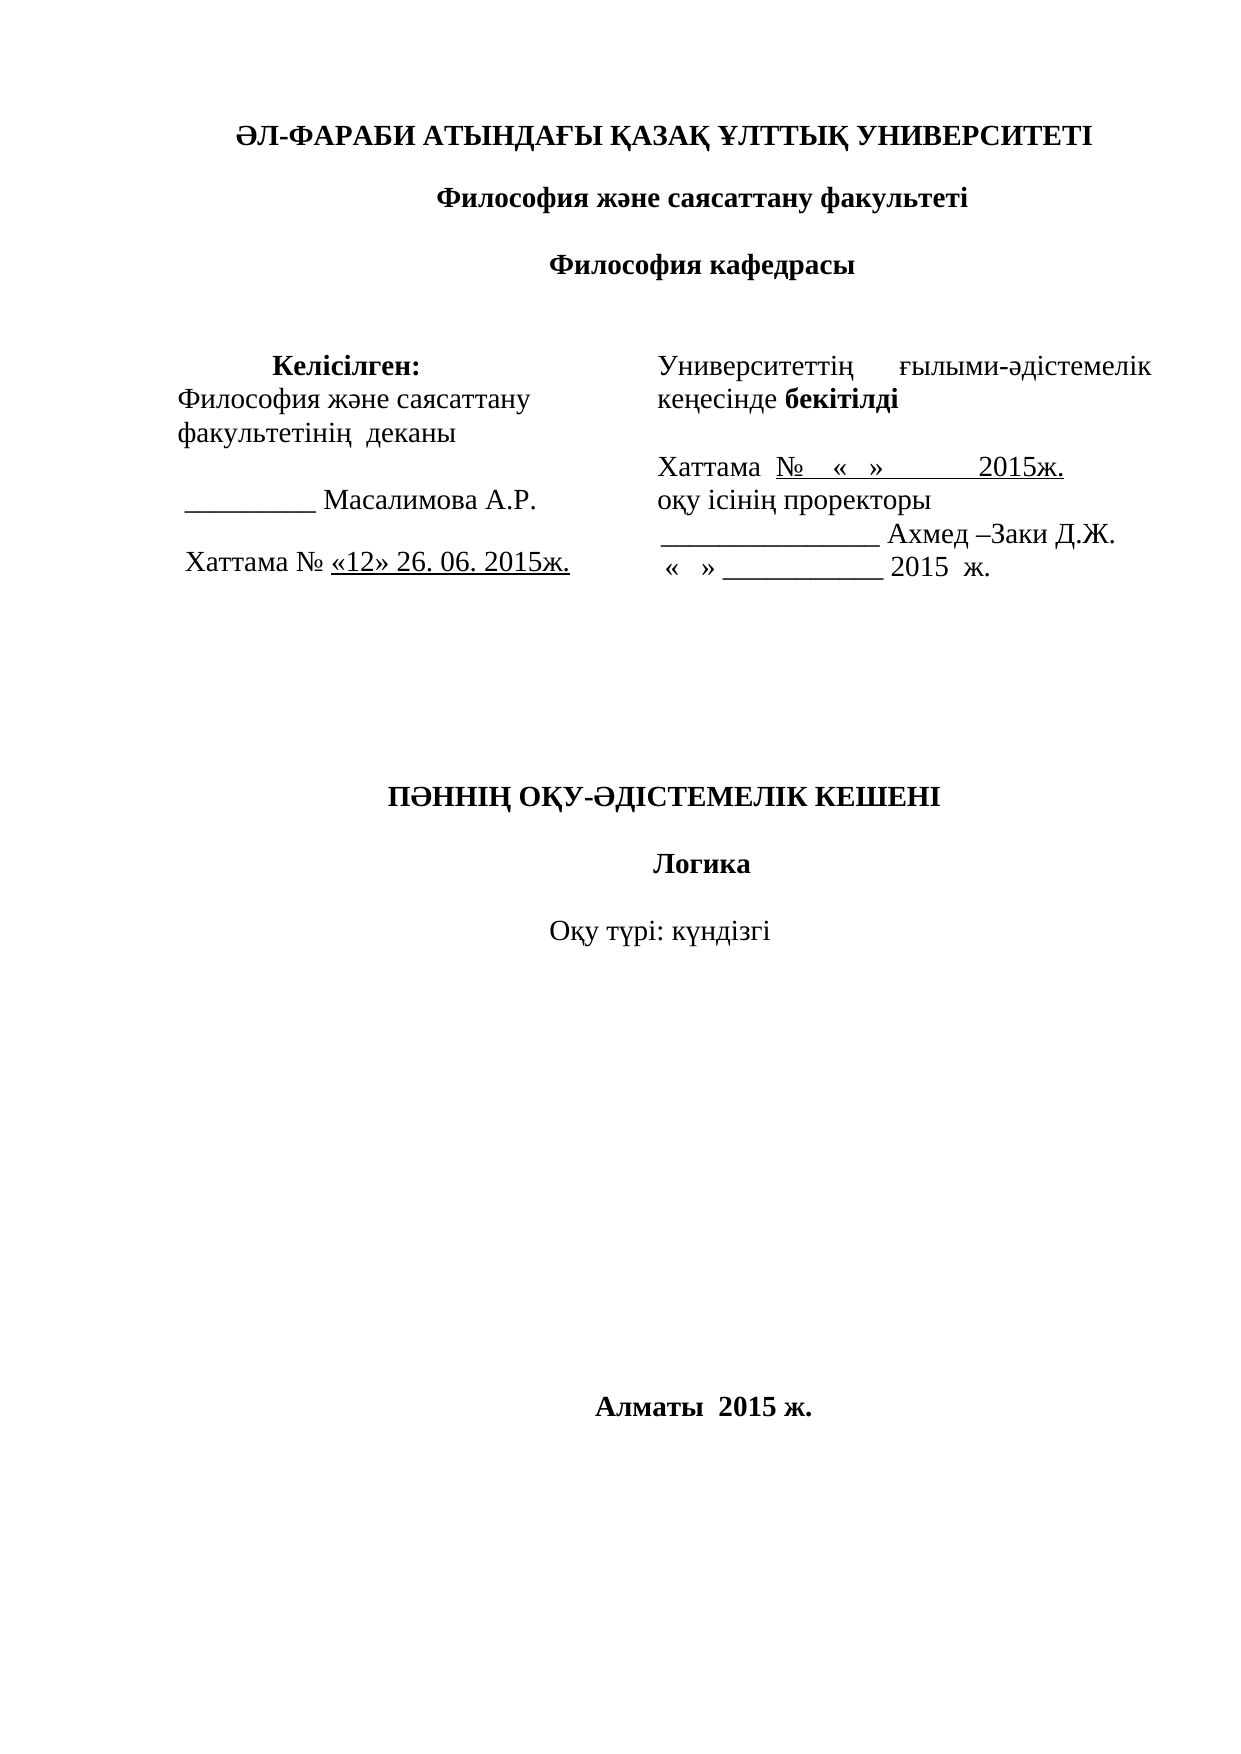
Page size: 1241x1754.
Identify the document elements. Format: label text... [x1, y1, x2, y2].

table_header Университеттің ғылыми-әдістемелік кеңесінде бекітілді Хаттама № « » 2015ж. оқу ісінің проректоры _______________ Ахмед –Заки Д.Ж. « » ___________ 2015 ж. [646, 348, 1163, 644]
text Философия кафедрасы [177, 247, 1152, 281]
text Оқу түрі: күндізгі [177, 913, 1152, 946]
text ПӘННІҢ ОҚУ-ӘДІСТЕМЕЛІК КЕШЕНІ [177, 779, 1152, 812]
text Логика [177, 846, 1152, 879]
text Алматы 2015 ж. [207, 1389, 1152, 1422]
table_header Келісілген: Философия және саясаттану факультетінің деканы _________ Масалимова А.Р. Хаттама № «12» 26. 06. 2015ж. [166, 348, 646, 644]
text ӘЛ-ФАРАБИ АТЫНДАҒЫ ҚАЗАҚ ҰЛТТЫҚ УНИВЕРСИТЕТІ [177, 118, 1152, 152]
text Философия және саясаттану факультеті [177, 180, 1152, 214]
